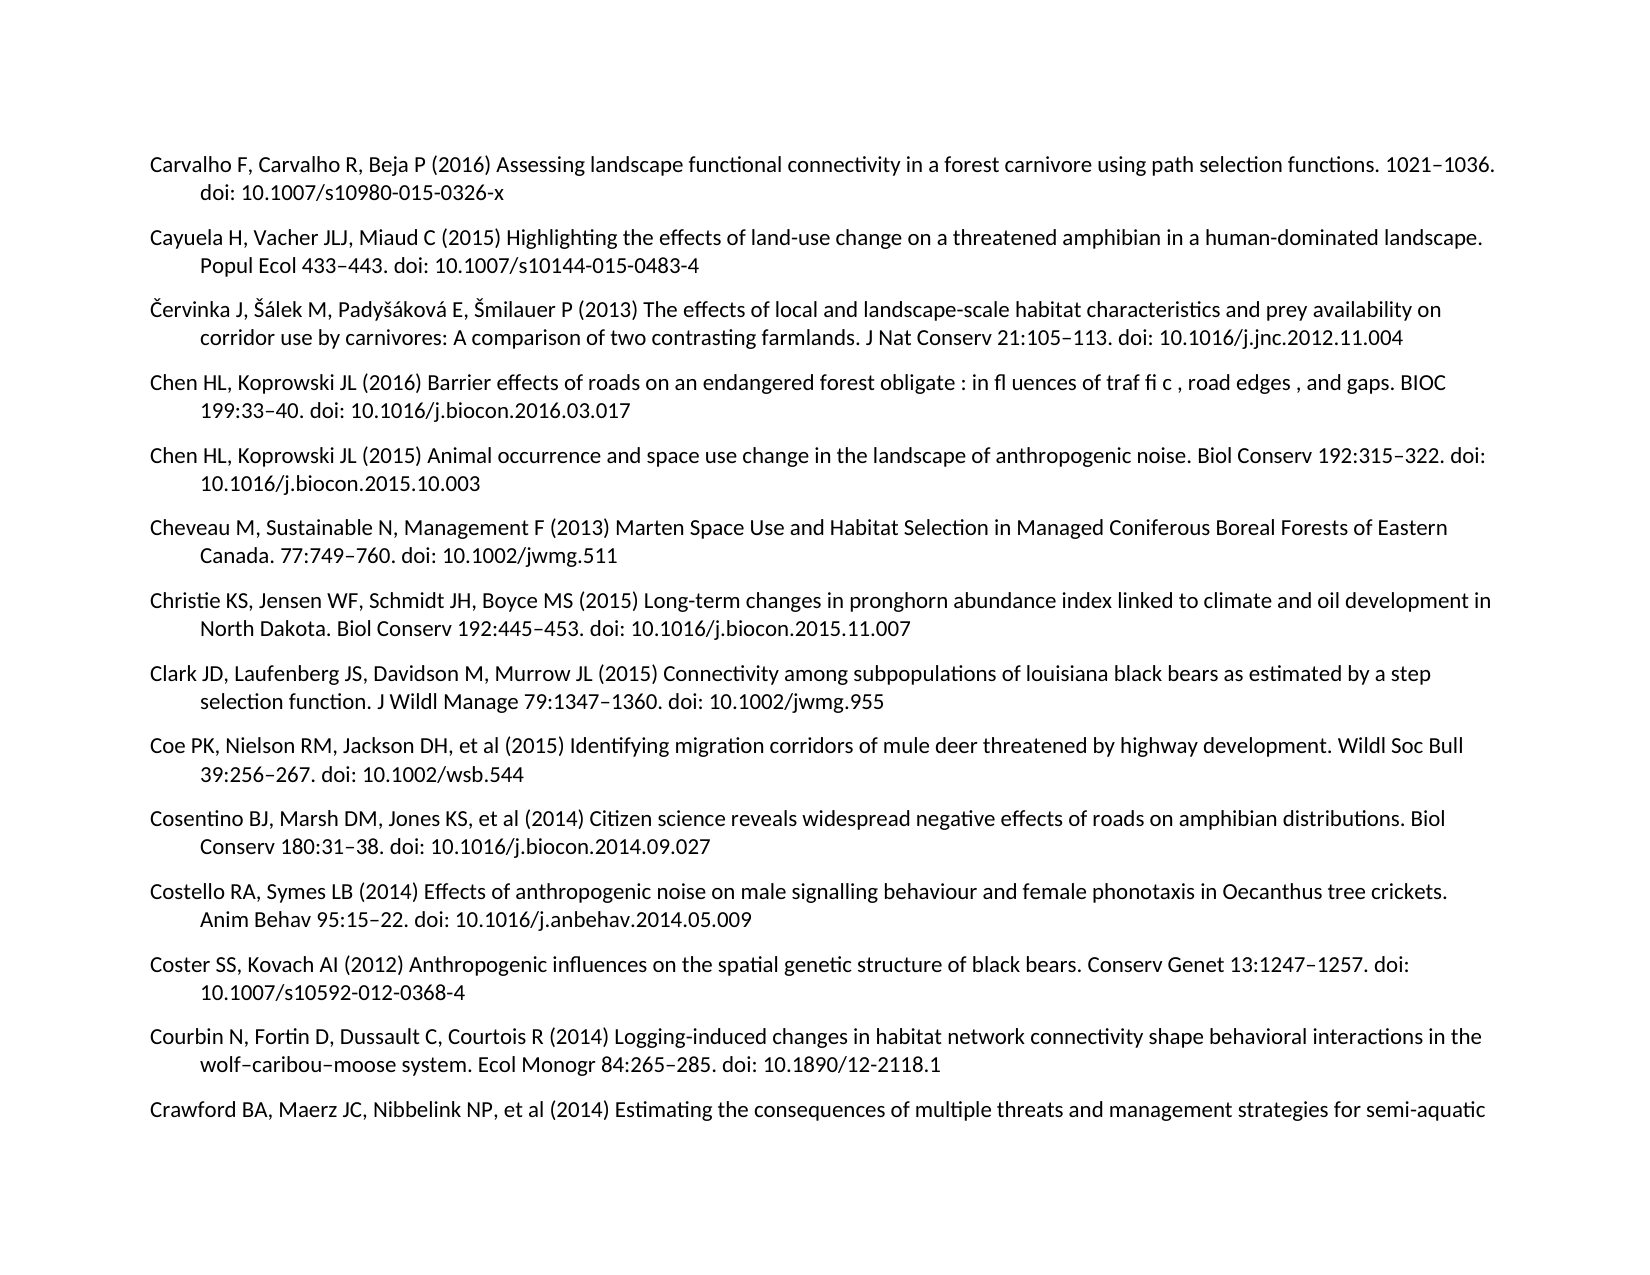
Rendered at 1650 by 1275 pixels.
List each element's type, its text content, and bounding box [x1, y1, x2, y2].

text Coe PK, Nielson RM, Jackson DH, et al (2015) Identifying migration corridors of mule deer threatened by highway development. Wildl Soc Bull 39:256–267. doi: 10.1002/wsb.544 [150, 732, 1500, 788]
text Courbin N, Fortin D, Dussault C, Courtois R (2014) Logging-induced changes in habitat network connectivity shape behavioral interactions in the wolf–caribou–moose system. Ecol Monogr 84:265–285. doi: 10.1890/12-2118.1 [150, 1022, 1500, 1078]
text Cayuela H, Vacher JLJ, Miaud C (2015) Highlighting the effects of land-use change on a threatened amphibian in a human-dominated landscape. Popul Ecol 433–443. doi: 10.1007/s10144-015-0483-4 [150, 223, 1500, 279]
text Clark JD, Laufenberg JS, Davidson M, Murrow JL (2015) Connectivity among subpopulations of louisiana black bears as estimated by a step selection function. J Wildl Manage 79:1347–1360. doi: 10.1002/jwmg.955 [150, 659, 1500, 715]
text Christie KS, Jensen WF, Schmidt JH, Boyce MS (2015) Long-term changes in pronghorn abundance index linked to climate and oil development in North Dakota. Biol Conserv 192:445–453. doi: 10.1016/j.biocon.2015.11.007 [150, 586, 1500, 642]
text Červinka J, Šálek M, Padyšáková E, Šmilauer P (2013) The effects of local and landscape-scale habitat characteristics and prey availability on corridor use by carnivores: A comparison of two contrasting farmlands. J Nat Conserv 21:105–113. doi: 10.1016/j.jnc.2012.11.004 [150, 295, 1500, 351]
text Cosentino BJ, Marsh DM, Jones KS, et al (2014) Citizen science reveals widespread negative effects of roads on amphibian distributions. Biol Conserv 180:31–38. doi: 10.1016/j.biocon.2014.09.027 [150, 804, 1500, 860]
text Carvalho F, Carvalho R, Beja P (2016) Assessing landscape functional connectivity in a forest carnivore using path selection functions. 1021–1036. doi: 10.1007/s10980-015-0326-x [150, 150, 1500, 206]
text Chen HL, Koprowski JL (2015) Animal occurrence and space use change in the landscape of anthropogenic noise. Biol Conserv 192:315–322. doi: 10.1016/j.biocon.2015.10.003 [150, 441, 1500, 497]
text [150, 1095, 1500, 1123]
text Cheveau M, Sustainable N, Management F (2013) Marten Space Use and Habitat Selection in Managed Coniferous Boreal Forests of Eastern Canada. 77:749–760. doi: 10.1002/jwmg.511 [150, 513, 1500, 569]
text Costello RA, Symes LB (2014) Effects of anthropogenic noise on male signalling behaviour and female phonotaxis in Oecanthus tree crickets. Anim Behav 95:15–22. doi: 10.1016/j.anbehav.2014.05.009 [150, 877, 1500, 933]
text Coster SS, Kovach AI (2012) Anthropogenic influences on the spatial genetic structure of black bears. Conserv Genet 13:1247–1257. doi: 10.1007/s10592-012-0368-4 [150, 950, 1500, 1006]
text Chen HL, Koprowski JL (2016) Barrier effects of roads on an endangered forest obligate : in fl uences of traf fi c , road edges , and gaps. BIOC 199:33–40. doi: 10.1016/j.biocon.2016.03.017 [150, 368, 1500, 424]
